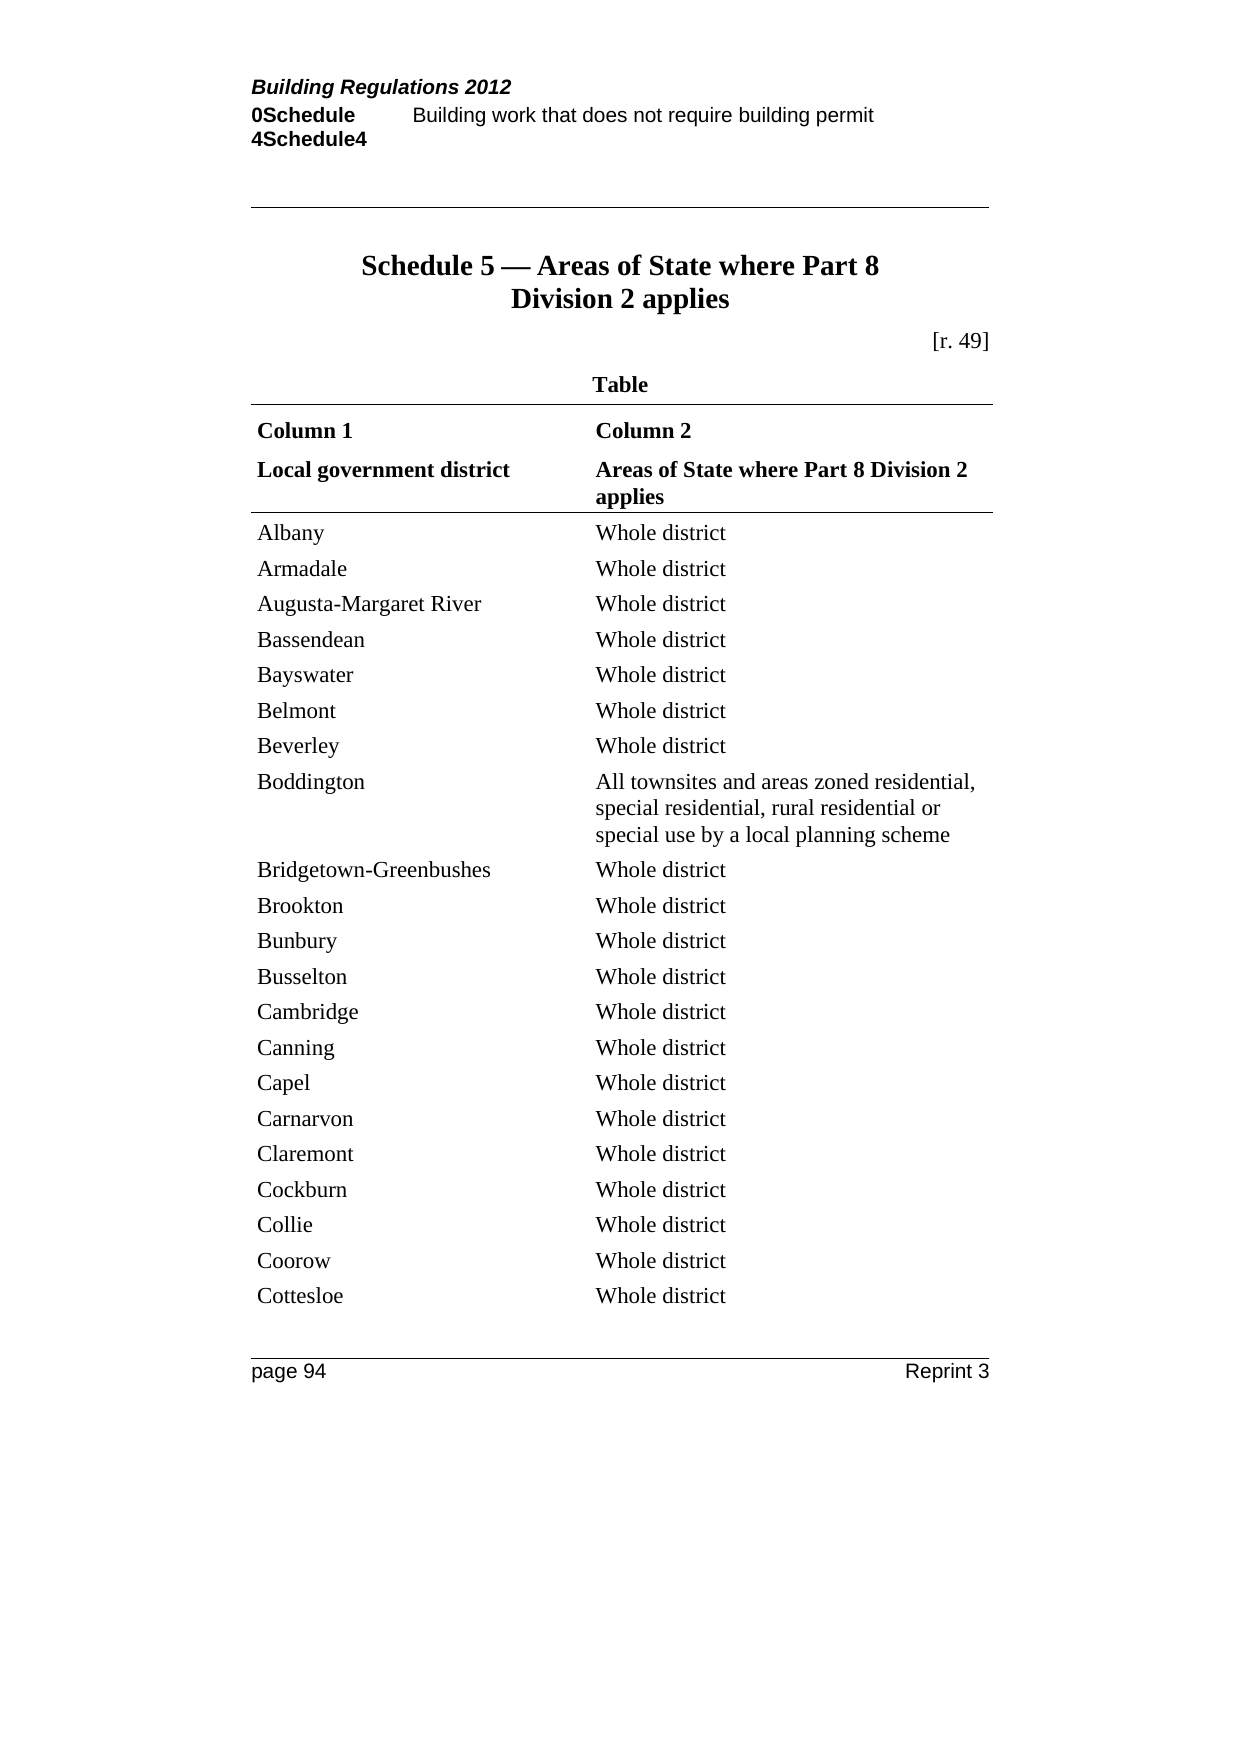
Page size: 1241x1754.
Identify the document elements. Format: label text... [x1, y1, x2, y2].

table_cell Whole district [590, 1170, 993, 1205]
table_cell Whole district [590, 549, 993, 584]
table_cell Cottesloe [251, 1276, 589, 1312]
table_cell Whole district [590, 1276, 993, 1312]
table_cell Whole district [590, 620, 993, 655]
table_cell Whole district [590, 956, 993, 992]
table_header Column 1 Local government district [251, 405, 589, 512]
table_cell Whole district [590, 513, 993, 548]
table_cell Whole district [590, 1028, 993, 1063]
table_cell Beverley [251, 726, 589, 762]
table_cell Whole district [590, 1063, 993, 1098]
table_cell Whole district [590, 1099, 993, 1134]
table_cell Bridgetown-Greenbushes [251, 850, 589, 885]
table_cell Bayswater [251, 655, 589, 691]
table_cell Whole district [590, 850, 993, 885]
table_cell Whole district [590, 584, 993, 619]
table_cell Busselton [251, 956, 589, 992]
table_cell Coorow [251, 1241, 589, 1276]
table_cell All townsites and areas zoned residential, special residential, rural residential or special use by a local planning scheme [590, 762, 993, 850]
table_cell [251, 1134, 589, 1169]
table_cell Whole district [590, 992, 993, 1027]
table_cell Bunbury [251, 921, 589, 956]
table_cell Cockburn [251, 1170, 589, 1205]
subtitle Table [266, 371, 974, 398]
table_cell Whole district [590, 691, 993, 726]
table_cell Whole district [590, 726, 993, 762]
table_cell [251, 691, 589, 726]
table_cell Armadale [251, 549, 589, 584]
table_cell Whole district [590, 655, 993, 691]
table_cell Brookton [251, 885, 589, 921]
table_cell Boddington [251, 762, 589, 850]
text [r. 49] [251, 328, 989, 354]
table_cell [251, 992, 589, 1027]
table_header Column 2 Areas of State where Part 8 Division 2 applies [590, 405, 993, 512]
table_cell Whole district [590, 1134, 993, 1169]
table_cell [251, 513, 589, 548]
table_cell Whole district [590, 885, 993, 921]
table_cell Whole district [590, 921, 993, 956]
table_cell Canning [251, 1028, 589, 1063]
subtitle Schedule 5 — Areas of State where Part 8 Division 2 applies [251, 248, 989, 315]
table_cell Augusta-Margaret River [251, 584, 589, 619]
table_cell Carnarvon [251, 1099, 589, 1134]
table_cell Collie [251, 1205, 589, 1241]
table_cell Capel [251, 1063, 589, 1098]
table_cell Whole district [590, 1241, 993, 1276]
table_cell Whole district [590, 1205, 993, 1241]
table_cell Bassendean [251, 620, 589, 655]
